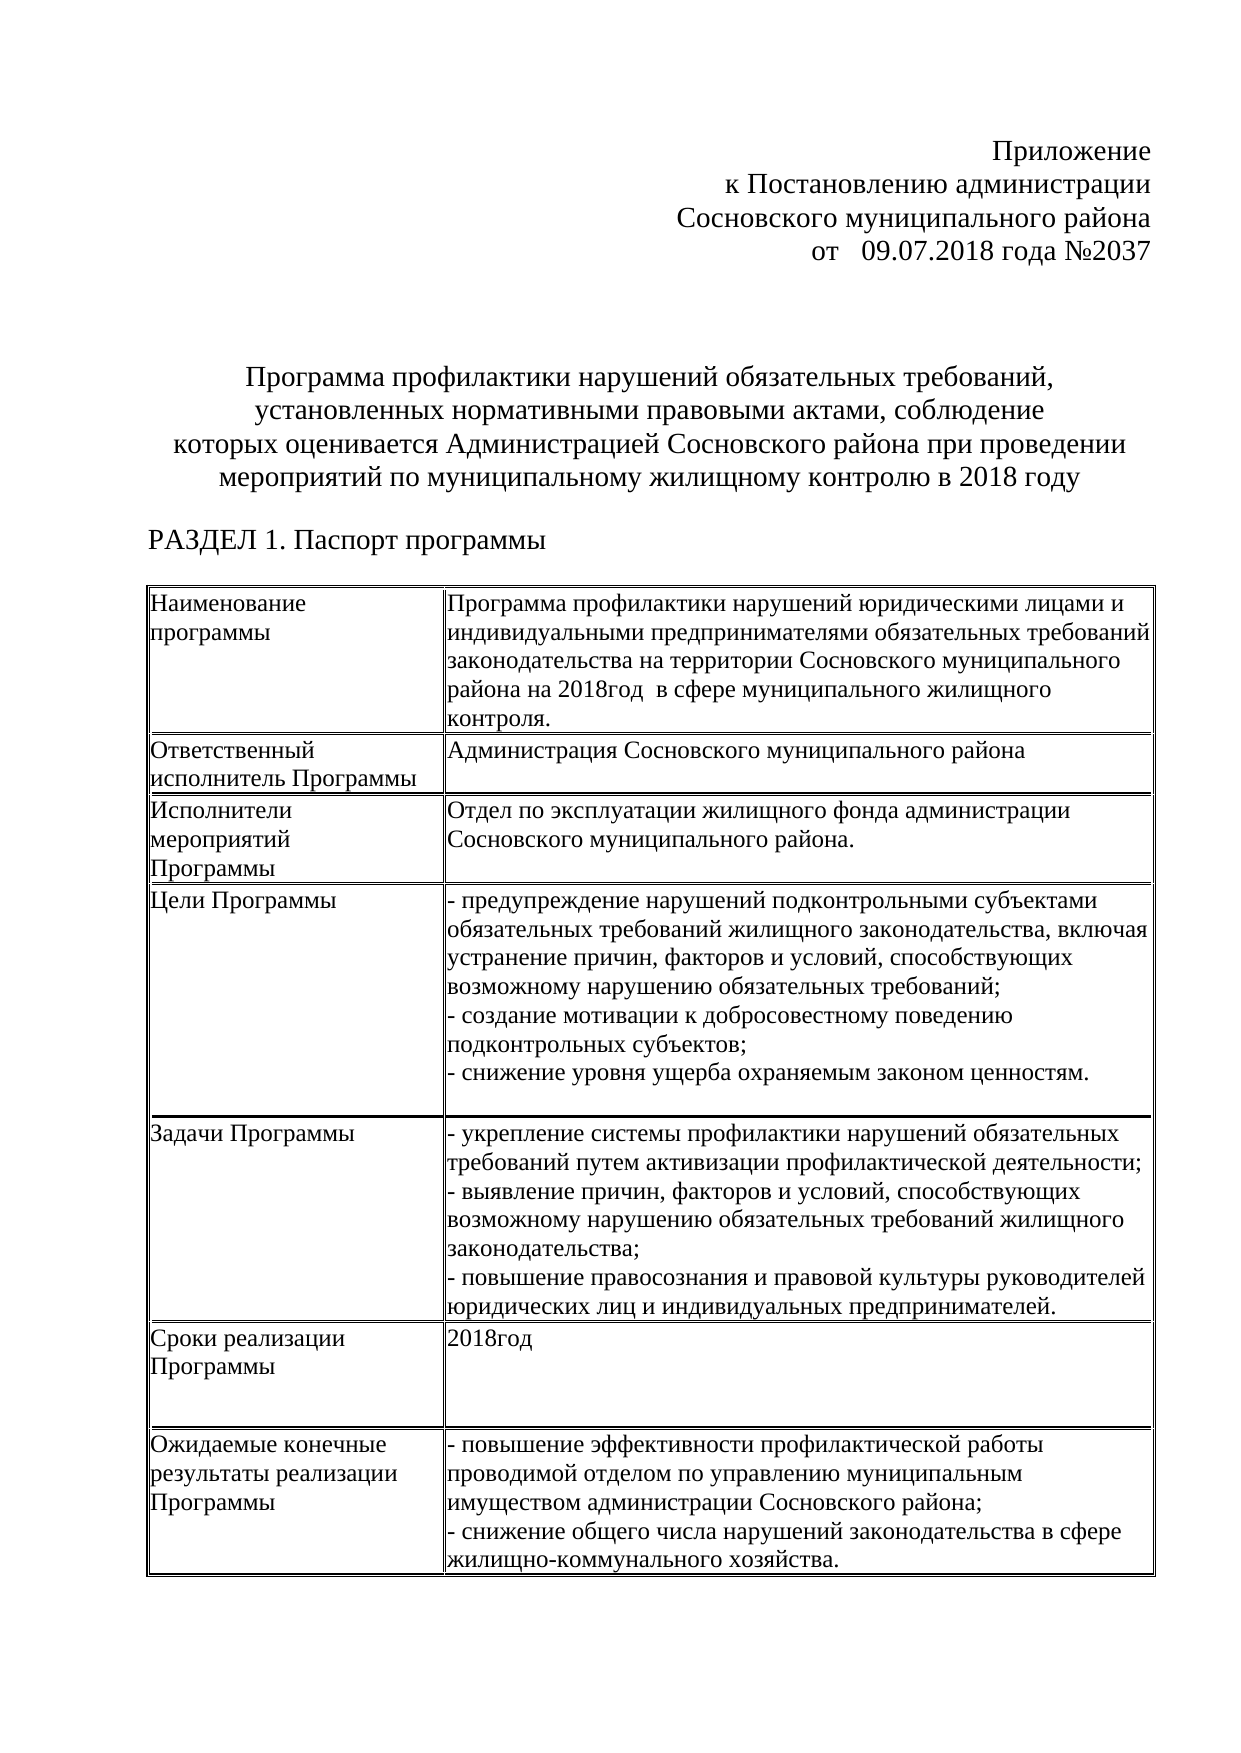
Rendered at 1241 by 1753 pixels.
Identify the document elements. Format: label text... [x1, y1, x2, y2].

table_cell - повышение эффективности профилактической работы проводимой отделом по управлению муниципальным имуществом администрации Сосновского района; - снижение общего числа нарушений законодательства в сфере жилищно-коммунального хозяйства. [445, 1426, 1153, 1573]
table_cell - предупреждение нарушений подконтрольными субъектами обязательных требований жилищного законодательства, включая устранение причин, факторов и условий, способствующих возможному нарушению обязательных требований; - создание мотивации к добросовестному поведению подконтрольных субъектов; - снижение уровня ущерба охраняемым законом ценностям. [445, 882, 1154, 1115]
table_cell Сроки реализации Программы [150, 1320, 443, 1426]
table_cell Отдел по эксплуатации жилищного фонда администрации Сосновского муниципального района. [446, 792, 1153, 882]
table_cell Ожидаемые конечные результаты реализации Программы [150, 1426, 444, 1573]
table_cell Задачи Программы [150, 1115, 443, 1319]
table_cell Исполнители мероприятий Программы [150, 792, 443, 882]
table_cell - укрепление системы профилактики нарушений обязательных требований путем активизации профилактической деятельности; - выявление причин, факторов и условий, способствующих возможному нарушению обязательных требований жилищного законодательства; - повышение правосознания и правовой культуры руководителей юридических лиц и индивидуальных предпринимателей. [446, 1115, 1153, 1319]
text Приложение к Постановлению администрации Сосновского муниципального района [148, 133, 1152, 233]
table_header Программа профилактики нарушений юридическими лицами и индивидуальными предпринимателями обязательных требований законодательства на территории Сосновского муниципального района на 2018год в сфере муниципального жилищного контроля. [445, 588, 1153, 732]
subtitle Программа профилактики нарушений обязательных требований, установленных нормативными правовыми актами, соблюдение которых оценивается Администрацией Сосновского района при проведении мероприятий по муниципальному жилищному контролю в 2018 году [148, 359, 1152, 493]
table_cell 2018год [446, 1320, 1153, 1426]
table_cell Ответственный исполнитель Программы [148, 732, 444, 792]
table_header Наименование программы [150, 588, 444, 732]
table_cell Администрация Сосновского муниципального района [445, 732, 1154, 792]
text от 09.07.2018 года №2037 [148, 233, 1152, 267]
text РАЗДЕЛ 1. Паспорт программы [148, 522, 1152, 556]
table_cell Цели Программы [148, 882, 444, 1115]
